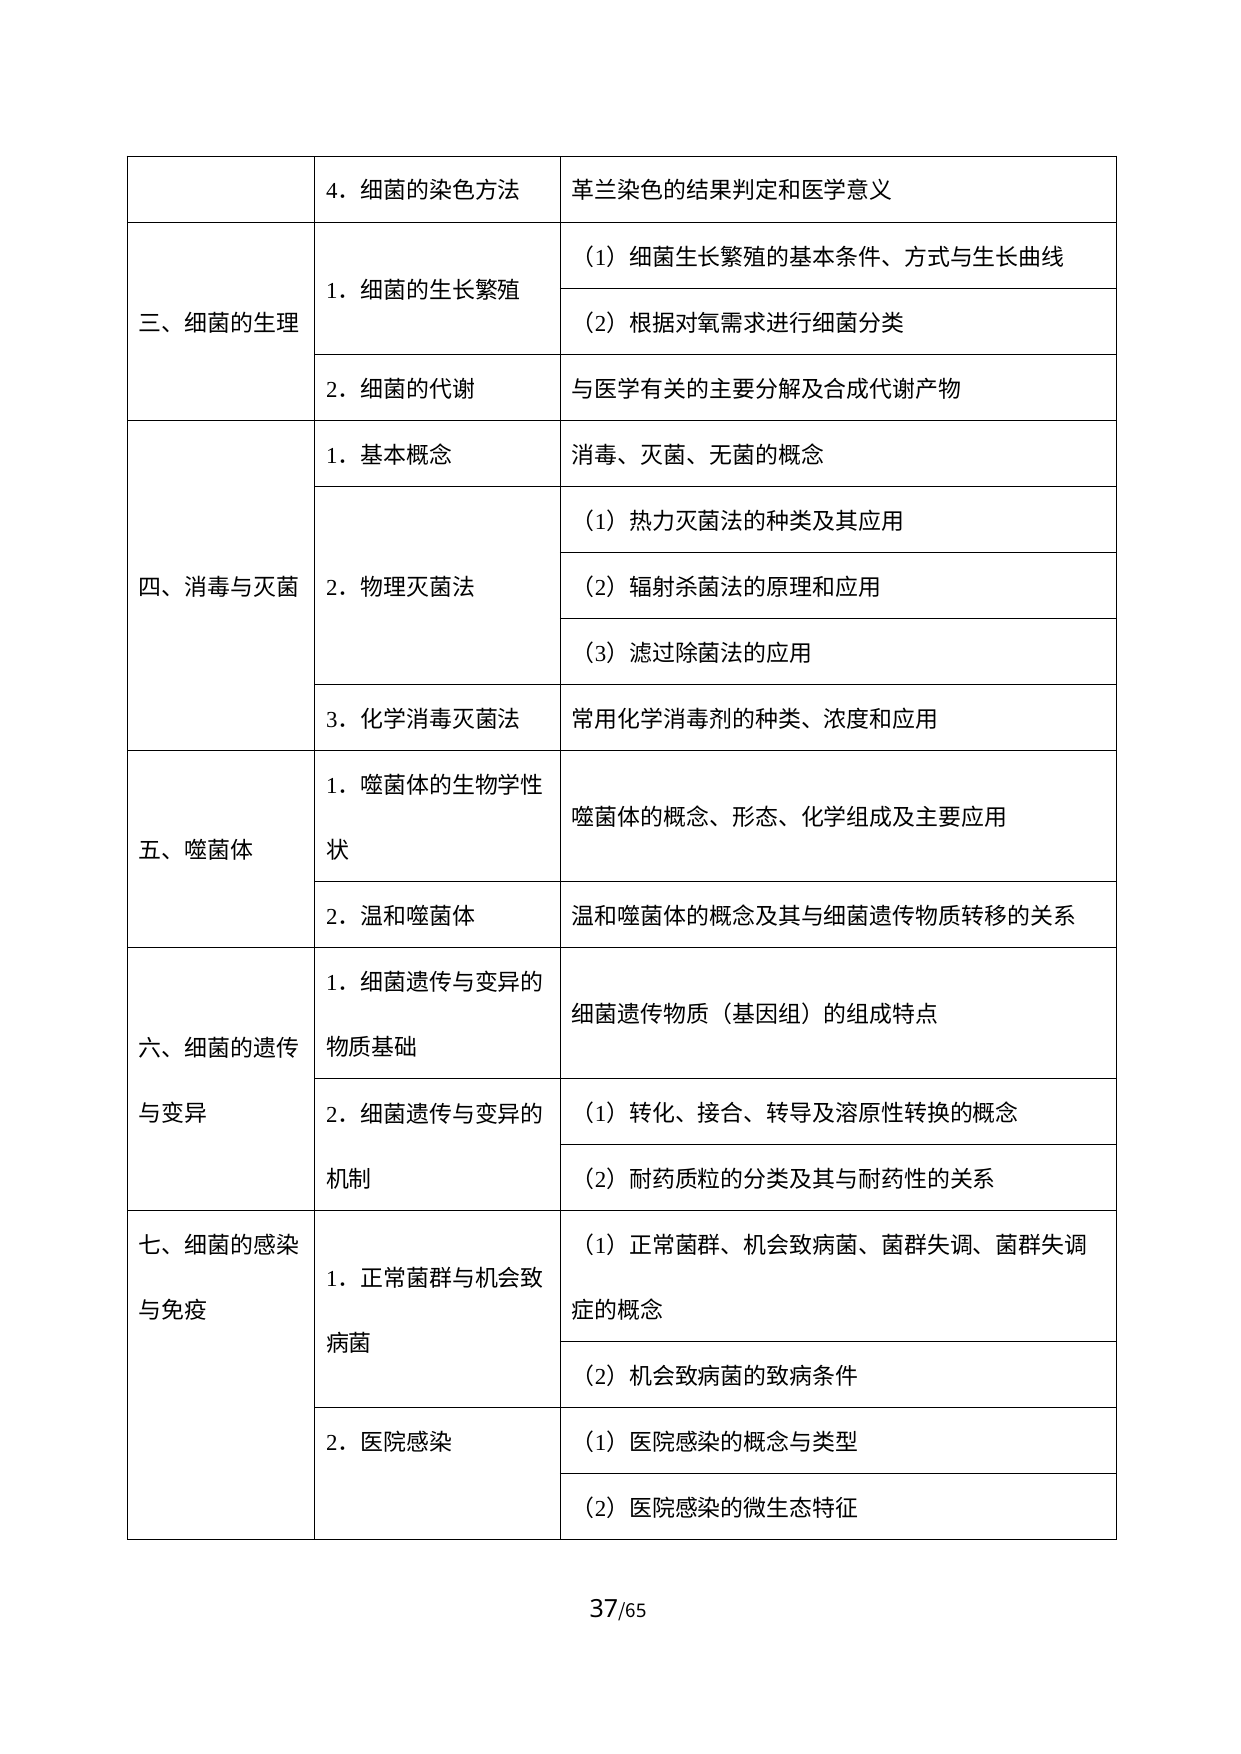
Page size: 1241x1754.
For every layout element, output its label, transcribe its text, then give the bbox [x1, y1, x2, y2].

table_cell （1）正常菌群、机会致病菌、菌群失调、菌群失调症的概念 [561, 1211, 1116, 1341]
table_cell （3）滤过除菌法的应用 [561, 619, 1116, 684]
table_cell （2）辐射杀菌法的原理和应用 [561, 553, 1116, 618]
table_cell 三、细菌的生理 [128, 223, 314, 420]
table_cell 1．噬菌体的生物学性状 [315, 751, 560, 881]
table_cell 常用化学消毒剂的种类、浓度和应用 [561, 685, 1116, 750]
table_cell 2．物理灭菌法 [315, 487, 560, 684]
table_cell 四、消毒与灭菌 [128, 421, 314, 750]
table_cell （2）根据对氧需求进行细菌分类 [561, 289, 1116, 354]
table_cell 五、噬菌体 [128, 751, 314, 947]
table_cell 2．细菌的代谢 [315, 355, 560, 420]
table_cell （1）细菌生长繁殖的基本条件、方式与生长曲线 [561, 223, 1116, 288]
table_cell 3．化学消毒灭菌法 [315, 685, 560, 750]
table_cell 2．医院感染 [315, 1408, 560, 1539]
table_cell （2）耐药质粒的分类及其与耐药性的关系 [561, 1145, 1116, 1210]
table_cell （2）医院感染的微生态特征 [561, 1474, 1116, 1539]
table_cell 1．正常菌群与机会致病菌 [315, 1211, 560, 1407]
table_cell 六、细菌的遗传与变异 [128, 948, 314, 1210]
table_cell 温和噬菌体的概念及其与细菌遗传物质转移的关系 [561, 882, 1116, 947]
table_cell 与医学有关的主要分解及合成代谢产物 [561, 355, 1116, 420]
table_cell 噬菌体的概念、形态、化学组成及主要应用 [561, 751, 1116, 881]
table_cell 细菌遗传物质（基因组）的组成特点 [561, 948, 1116, 1078]
table_cell 消毒、灭菌、无菌的概念 [561, 421, 1116, 486]
table_cell 1．细菌遗传与变异的物质基础 [315, 948, 560, 1078]
table_cell 2．温和噬菌体 [315, 882, 560, 947]
table_cell 2．细菌遗传与变异的机制 [315, 1079, 560, 1210]
table_cell 1．基本概念 [315, 421, 560, 486]
table_cell 革兰染色的结果判定和医学意义 [561, 157, 1116, 222]
table_cell 七、细菌的感染与免疫 [128, 1211, 314, 1539]
table_cell 4．细菌的染色方法 [315, 157, 560, 222]
table_cell （1）医院感染的概念与类型 [561, 1408, 1116, 1473]
table_cell （2）机会致病菌的致病条件 [561, 1342, 1116, 1407]
table_cell 1．细菌的生长繁殖 [315, 223, 560, 354]
table_cell （1）热力灭菌法的种类及其应用 [561, 487, 1116, 552]
table_cell （1）转化、接合、转导及溶原性转换的概念 [561, 1079, 1116, 1144]
